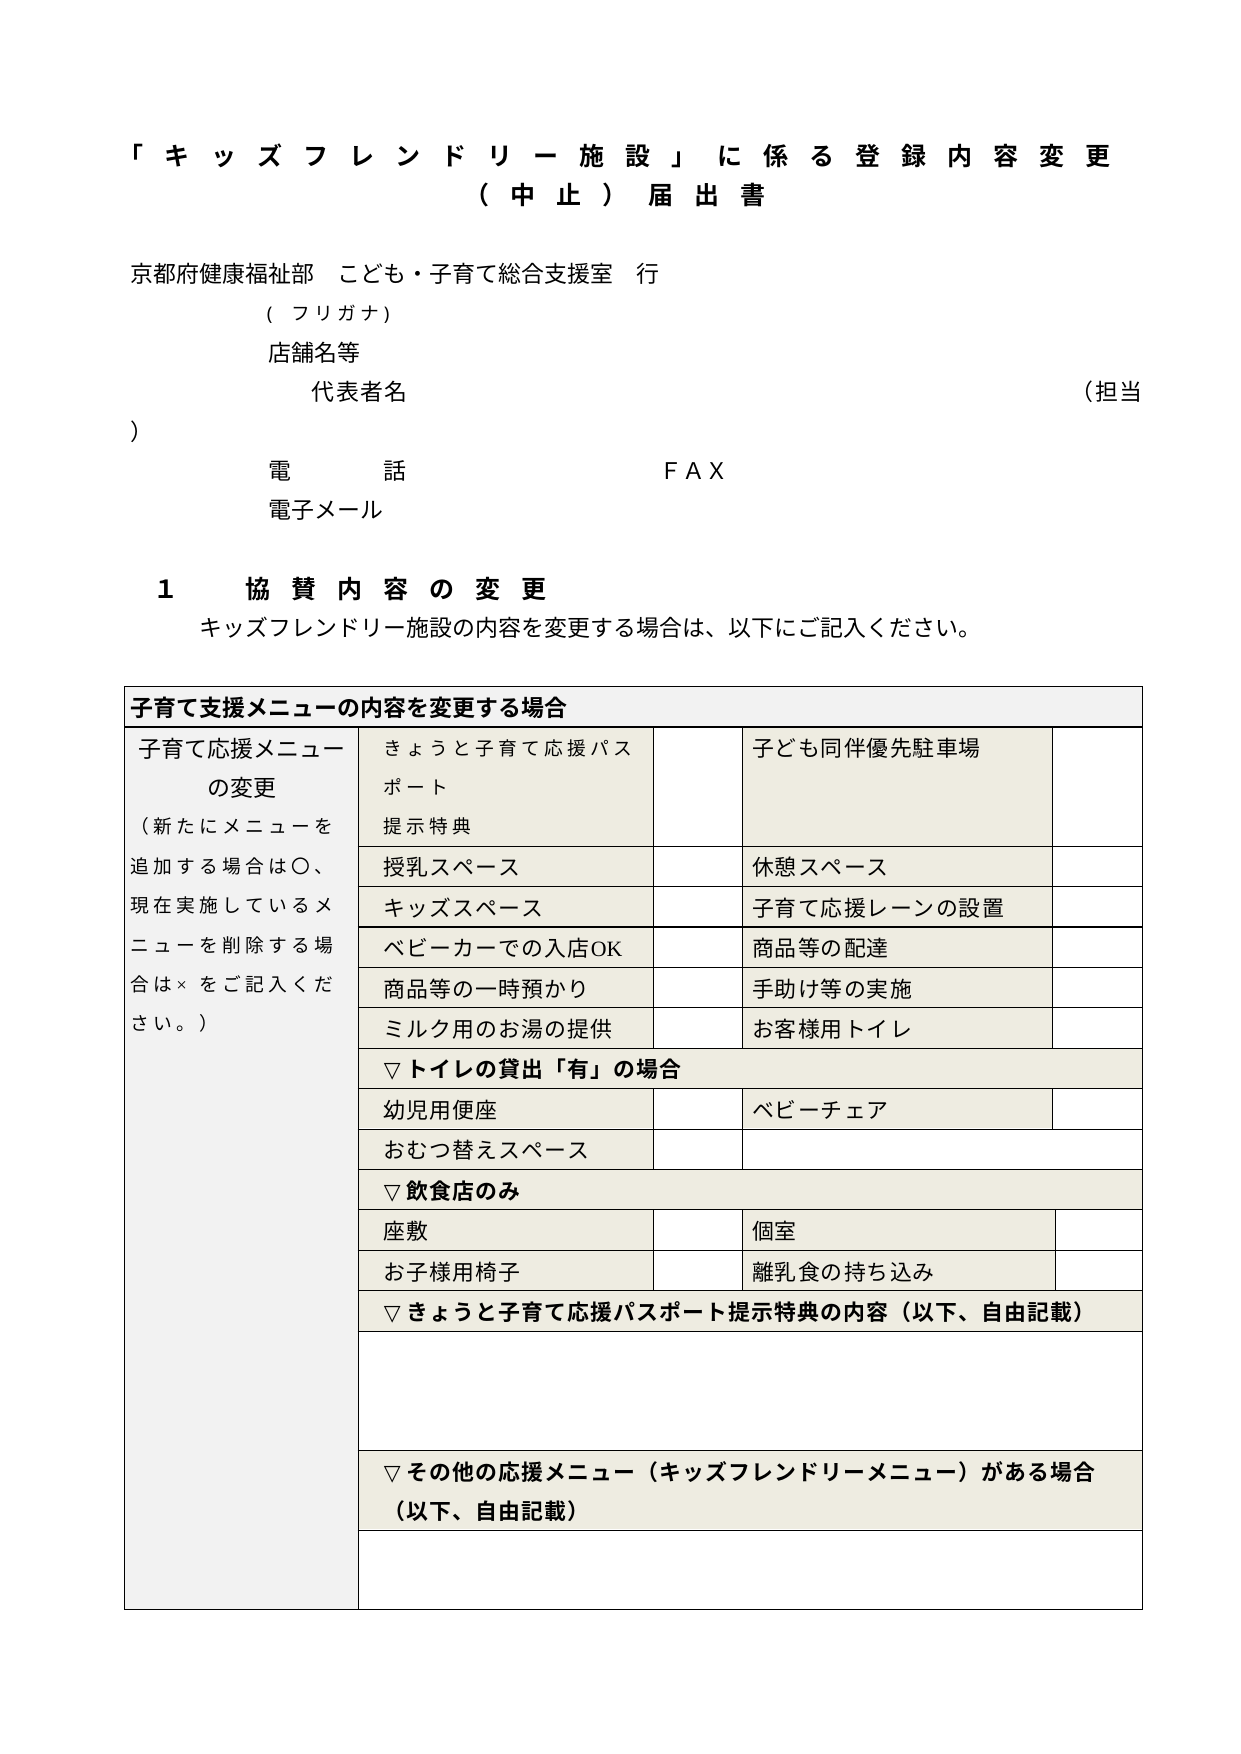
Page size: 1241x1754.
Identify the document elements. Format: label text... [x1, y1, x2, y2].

text 「キッズフレンドリー施設」に係る登録内容変更（中止）届出書 [107, 135, 1143, 213]
text 店舗名等 [107, 332, 1143, 371]
text 電子メール [107, 489, 1143, 528]
table_cell おむつ替えスペース [359, 1130, 653, 1169]
table_cell 商品等の一時預かり [359, 968, 653, 1007]
table_cell 幼児用便座 [359, 1089, 653, 1128]
table_cell [359, 1531, 1142, 1609]
table_cell きょうと子育て応援パスポート 提示特典 [359, 728, 653, 846]
table_cell [1056, 1251, 1142, 1290]
table_cell [654, 1251, 742, 1290]
table_cell 座敷 [359, 1210, 653, 1250]
text 電 話 ＦＡＸ [107, 450, 1143, 489]
table_cell [1053, 1008, 1142, 1048]
table_cell [654, 887, 742, 926]
table_cell ▽飲食店のみ [359, 1170, 1142, 1209]
table_cell 子育て応援レーンの設置 [743, 887, 1052, 926]
table_cell ▽トイレの貸出「有」の場合 [359, 1049, 1142, 1088]
table_cell 授乳スペース [359, 847, 653, 886]
table_cell [359, 1332, 1142, 1450]
table_cell 商品等の配達 [743, 928, 1052, 967]
table_cell 子ども同伴優先駐車場 [743, 728, 1052, 846]
text キッズフレンドリー施設の内容を変更する場合は、以下にご記入ください。 [107, 607, 1143, 647]
text (フリガナ) [107, 292, 1143, 332]
table_cell 手助け等の実施 [743, 968, 1052, 1007]
table_cell [654, 1210, 742, 1250]
table_cell お客様用トイレ [743, 1008, 1052, 1048]
table_cell 子育て応援メニューの変更 （新たにメニューを追加する場合は〇、現在実施しているメニューを削除する場合は×をご記入ください。） [125, 728, 358, 1609]
table_cell [654, 1130, 742, 1169]
table_cell お子様用椅子 [359, 1251, 653, 1290]
table_cell [654, 1089, 742, 1128]
table_header 子育て支援メニューの内容を変更する場合 [125, 687, 1142, 726]
table_cell キッズスペース [359, 887, 653, 926]
table_cell [654, 928, 742, 967]
text １ 協賛内容の変更 [130, 568, 1143, 607]
table_cell [654, 728, 742, 846]
table_cell 個室 [743, 1210, 1055, 1250]
table_cell ミルク用のお湯の提供 [359, 1008, 653, 1048]
table_cell [1053, 728, 1142, 846]
text 京都府健康福祉部 こども・子育て総合支援室 行 [107, 253, 1143, 292]
table_cell [654, 1008, 742, 1048]
table_cell [654, 847, 742, 886]
table_cell [1053, 1089, 1142, 1128]
table_cell [1053, 887, 1142, 926]
table_cell [1056, 1210, 1142, 1250]
table_cell [1053, 847, 1142, 886]
table_cell ▽きょうと子育て応援パスポート提示特典の内容（以下、自由記載） [359, 1291, 1142, 1331]
table_cell [1053, 928, 1142, 967]
table_cell 休憩スペース [743, 847, 1052, 886]
table_cell ベビーカーでの入店OK [359, 928, 653, 967]
text 代表者名 （担当 ） [107, 371, 1143, 450]
table_cell [743, 1130, 1142, 1169]
table_cell [654, 968, 742, 1007]
table_cell ▽その他の応援メニュー（キッズフレンドリーメニュー）がある場合（以下、自由記載） [359, 1451, 1142, 1529]
table_cell ベビーチェア [743, 1089, 1052, 1128]
table_cell [1053, 968, 1142, 1007]
table_cell 離乳食の持ち込み [743, 1251, 1055, 1290]
